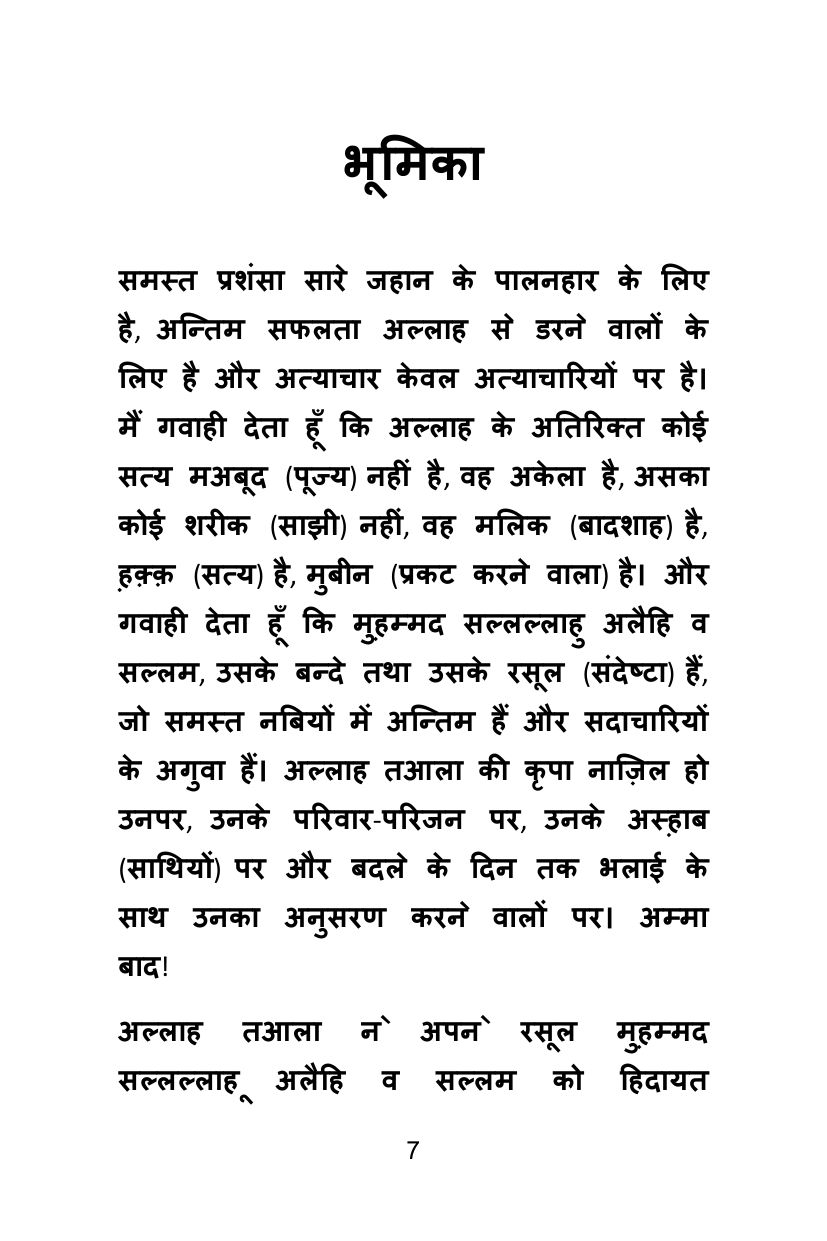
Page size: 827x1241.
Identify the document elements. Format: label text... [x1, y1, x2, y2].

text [118, 1005, 709, 1103]
subtitle भूमिका [118, 118, 709, 202]
text समस्त प्रशंसा सारे जहान के पालनहार के लिए है, अन्तिम सफलता अल्लाह से डरने वालों के लिए है और अत्याचार केवल अत्याचारियों पर है। मैं गवाही देता हूँ कि अल्लाह के अतिरिक्त कोई सत्य मअबूद (पूज्य) नहीं है, वह अकेला है, असका कोई शरीक (साझी) नहीं, वह मलिक (बादशाह) है, ह़क़्क़ (सत्य) है, मुबीन (प्रकट करने वाला) है। और गवाही देता हूँ कि मुह़म्मद सल्लल्लाहु अलैहि व सल्लम, उसके बन्दे तथा उसके रसूल (संदेष्टा) हैं, जो समस्त नबियों में अन्तिम हैं और सदाचारियों के अगुवा हैं। अल्लाह तआला की कृपा नाज़िल हो उनपर, उनके परिवार-परिजन पर, उनके अस्ह़ाब (साथियों) पर और बदले के दिन तक भलाई के साथ उनका अनुसरण करने वालों पर। अम्मा बाद! [118, 254, 709, 989]
